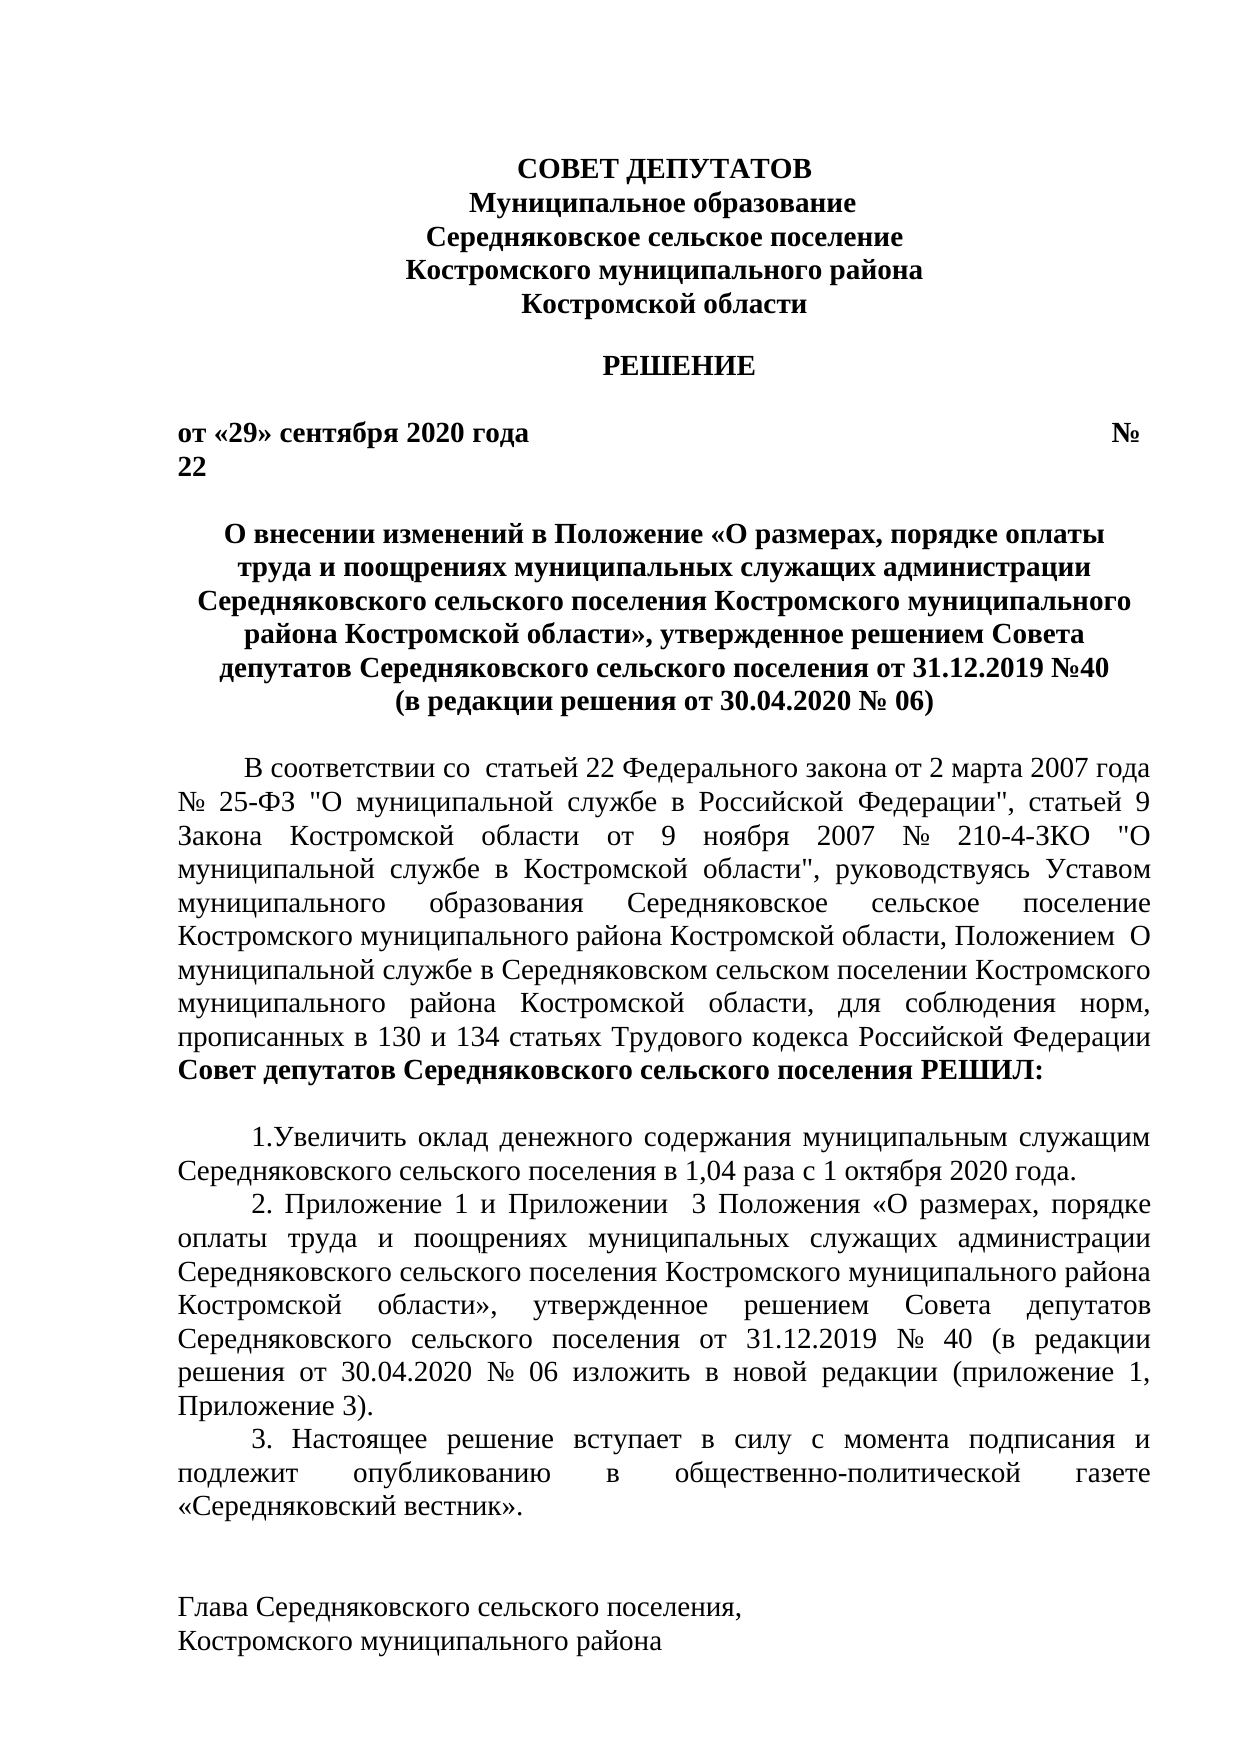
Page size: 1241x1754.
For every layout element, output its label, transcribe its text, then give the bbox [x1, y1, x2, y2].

text 3. Настоящее решение вступает в силу с момента подписания и подлежит опубликованию в общественно-политической газете «Середняковский вестник». [177, 1421, 1152, 1522]
text РЕШЕНИЕ [177, 348, 1152, 382]
text СОВЕТ ДЕПУТАТОВ [177, 152, 1152, 185]
text О внесении изменений в Положение «О размерах, порядке оплаты [177, 516, 1152, 549]
text Глава Середняковского сельского поселения, [177, 1589, 1152, 1623]
text труда и поощрениях муниципальных служащих администрации Середняковского сельского поселения Костромского муниципального района Костромской области», утвержденное решением Совета депутатов Середняковского сельского поселения от 31.12.2019 №40 [177, 549, 1152, 683]
text (в редакции решения от 30.04.2020 № 06) [177, 683, 1152, 717]
text Середняковское сельское поселение [177, 219, 1152, 252]
text Костромского муниципального района [177, 1623, 1152, 1656]
text 1.Увеличить оклад денежного содержания муниципальным служащим Середняковского сельского поселения в 1,04 раза с 1 октября 2020 года. [177, 1119, 1152, 1187]
text Костромского муниципального района [177, 252, 1152, 286]
text Костромской области [177, 286, 1152, 319]
text Муниципальное образование [177, 185, 1152, 219]
text от «29» сентября 2020 года № 22 [177, 415, 1152, 482]
text В соответствии со статьей 22 Федерального закона от 2 марта 2007 года № 25-ФЗ "О муниципальной службе в Российской Федерации", статьей 9 Закона Костромской области от 9 ноября 2007 № 210-4-ЗКО "О муниципальной службе в Костромской области", руководствуясь Уставом муниципального образования Середняковское сельское поселение Костромского муниципального района Костромской области, Положением О муниципальной службе в Середняковском сельском поселении Костромского муниципального района Костромской области, для соблюдения норм, прописанных в 130 и 134 статьях Трудового кодекса Российской Федерации Совет депутатов Середняковского сельского поселения РЕШИЛ: [177, 751, 1152, 1086]
text 2. Приложение 1 и Приложении 3 Положения «О размерах, порядке оплаты труда и поощрениях муниципальных служащих администрации Середняковского сельского поселения Костромского муниципального района Костромской области», утвержденное решением Совета депутатов Середняковского сельского поселения от 31.12.2019 № 40 (в редакции решения от 30.04.2020 № 06 изложить в новой редакции (приложение 1, Приложение 3). [177, 1187, 1152, 1421]
